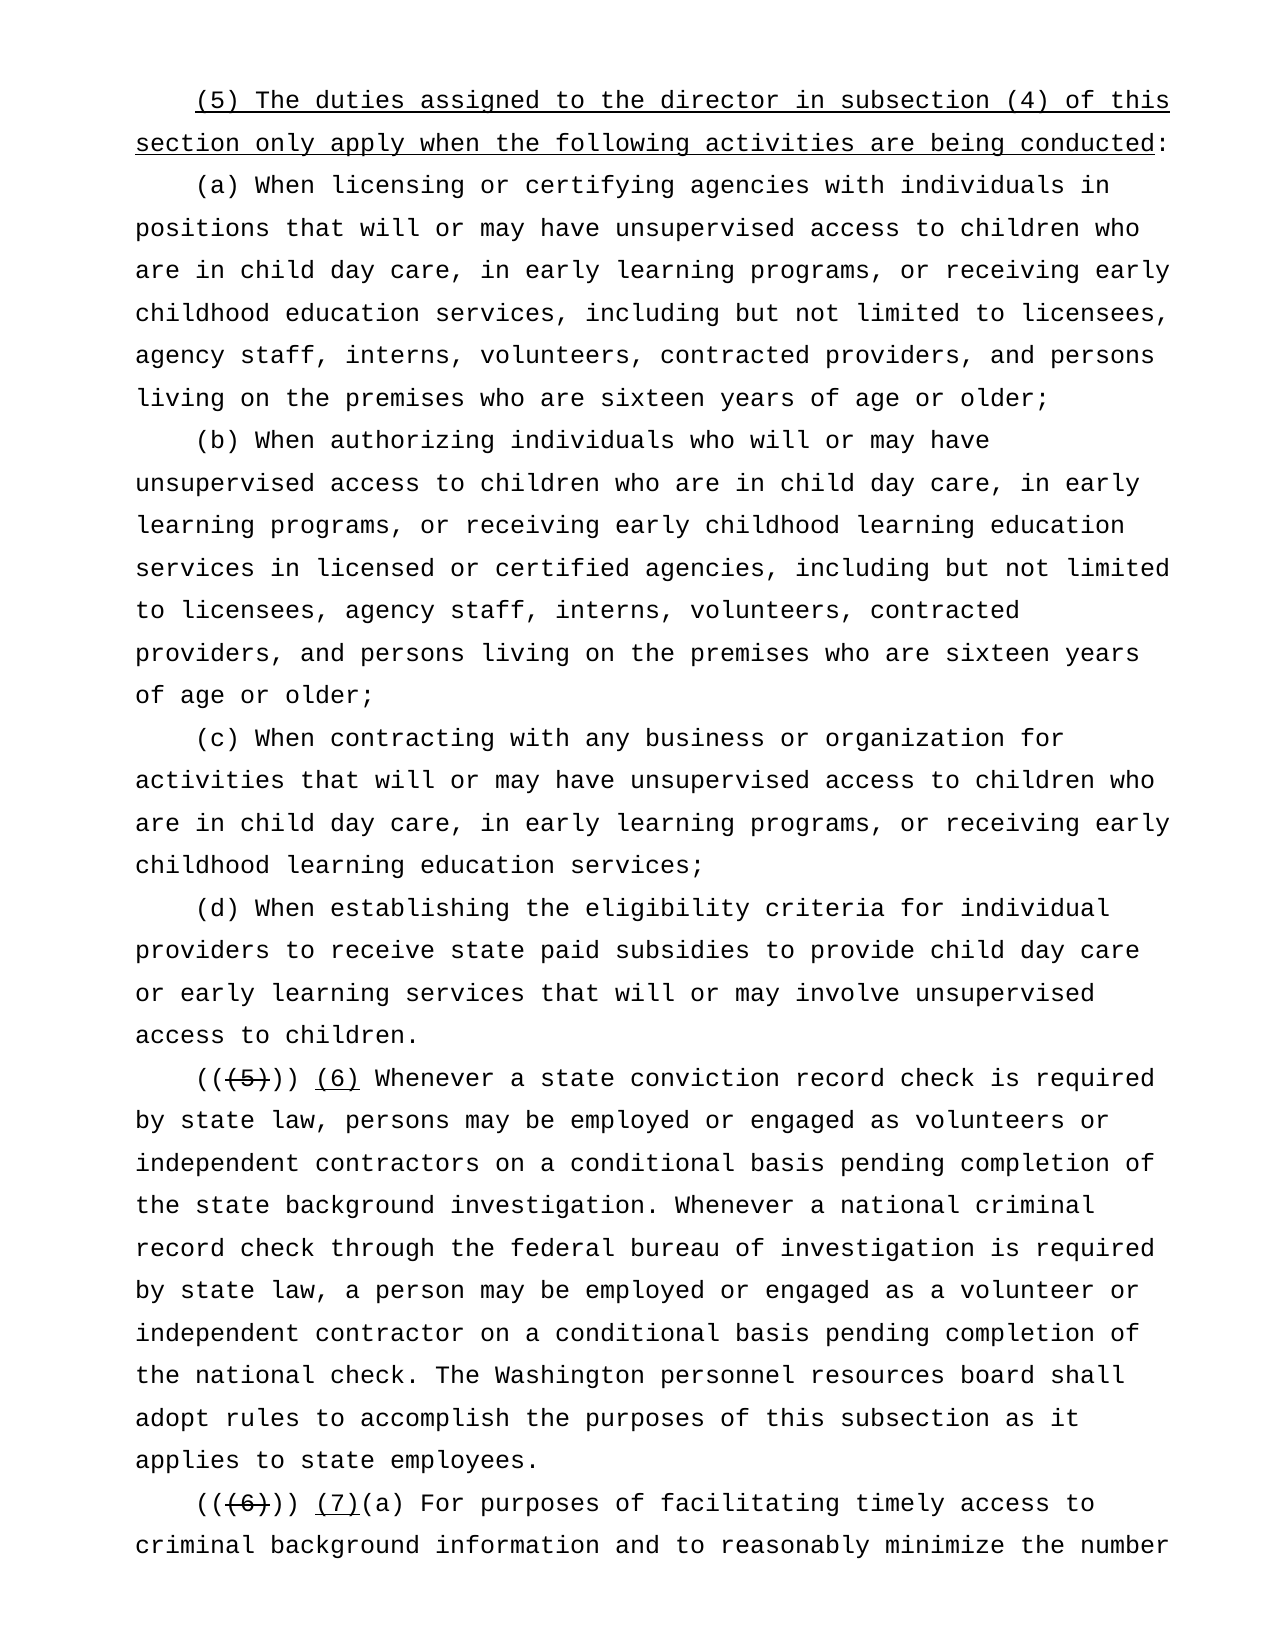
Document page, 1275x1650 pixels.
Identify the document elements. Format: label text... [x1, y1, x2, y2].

text (d) When establishing the eligibility criteria for individual providers to receive state paid subsidies to provide child day care or early learning services that will or may involve unsupervised access to children. [135, 882, 1170, 1052]
text (b) When authorizing individuals who will or may have unsupervised access to children who are in child day care, in early learning programs, or receiving early childhood learning education services in licensed or certified agencies, including but not limited to licensees, agency staff, interns, volunteers, contracted providers, and persons living on the premises who are sixteen years of age or older; [135, 415, 1170, 712]
text (c) When contracting with any business or organization for activities that will or may have unsupervised access to children who are in child day care, in early learning programs, or receiving early childhood learning education services; [135, 712, 1170, 882]
text (((5))) (6) Whenever a state conviction record check is required by state law, persons may be employed or engaged as volunteers or independent contractors on a conditional basis pending completion of the state background investigation. Whenever a national criminal record check through the federal bureau of investigation is required by state law, a person may be employed or engaged as a volunteer or independent contractor on a conditional basis pending completion of the national check. The Washington personnel resources board shall adopt rules to accomplish the purposes of this subsection as it applies to state employees. [135, 1052, 1170, 1477]
text (a) When licensing or certifying agencies with individuals in positions that will or may have unsupervised access to children who are in child day care, in early learning programs, or receiving early childhood education services, including but not limited to licensees, agency staff, interns, volunteers, contracted providers, and persons living on the premises who are sixteen years of age or older; [135, 160, 1170, 415]
text (5) The duties assigned to the director in subsection (4) of this section only apply when the following activities are being conducted: [135, 75, 1170, 160]
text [135, 1477, 1170, 1562]
